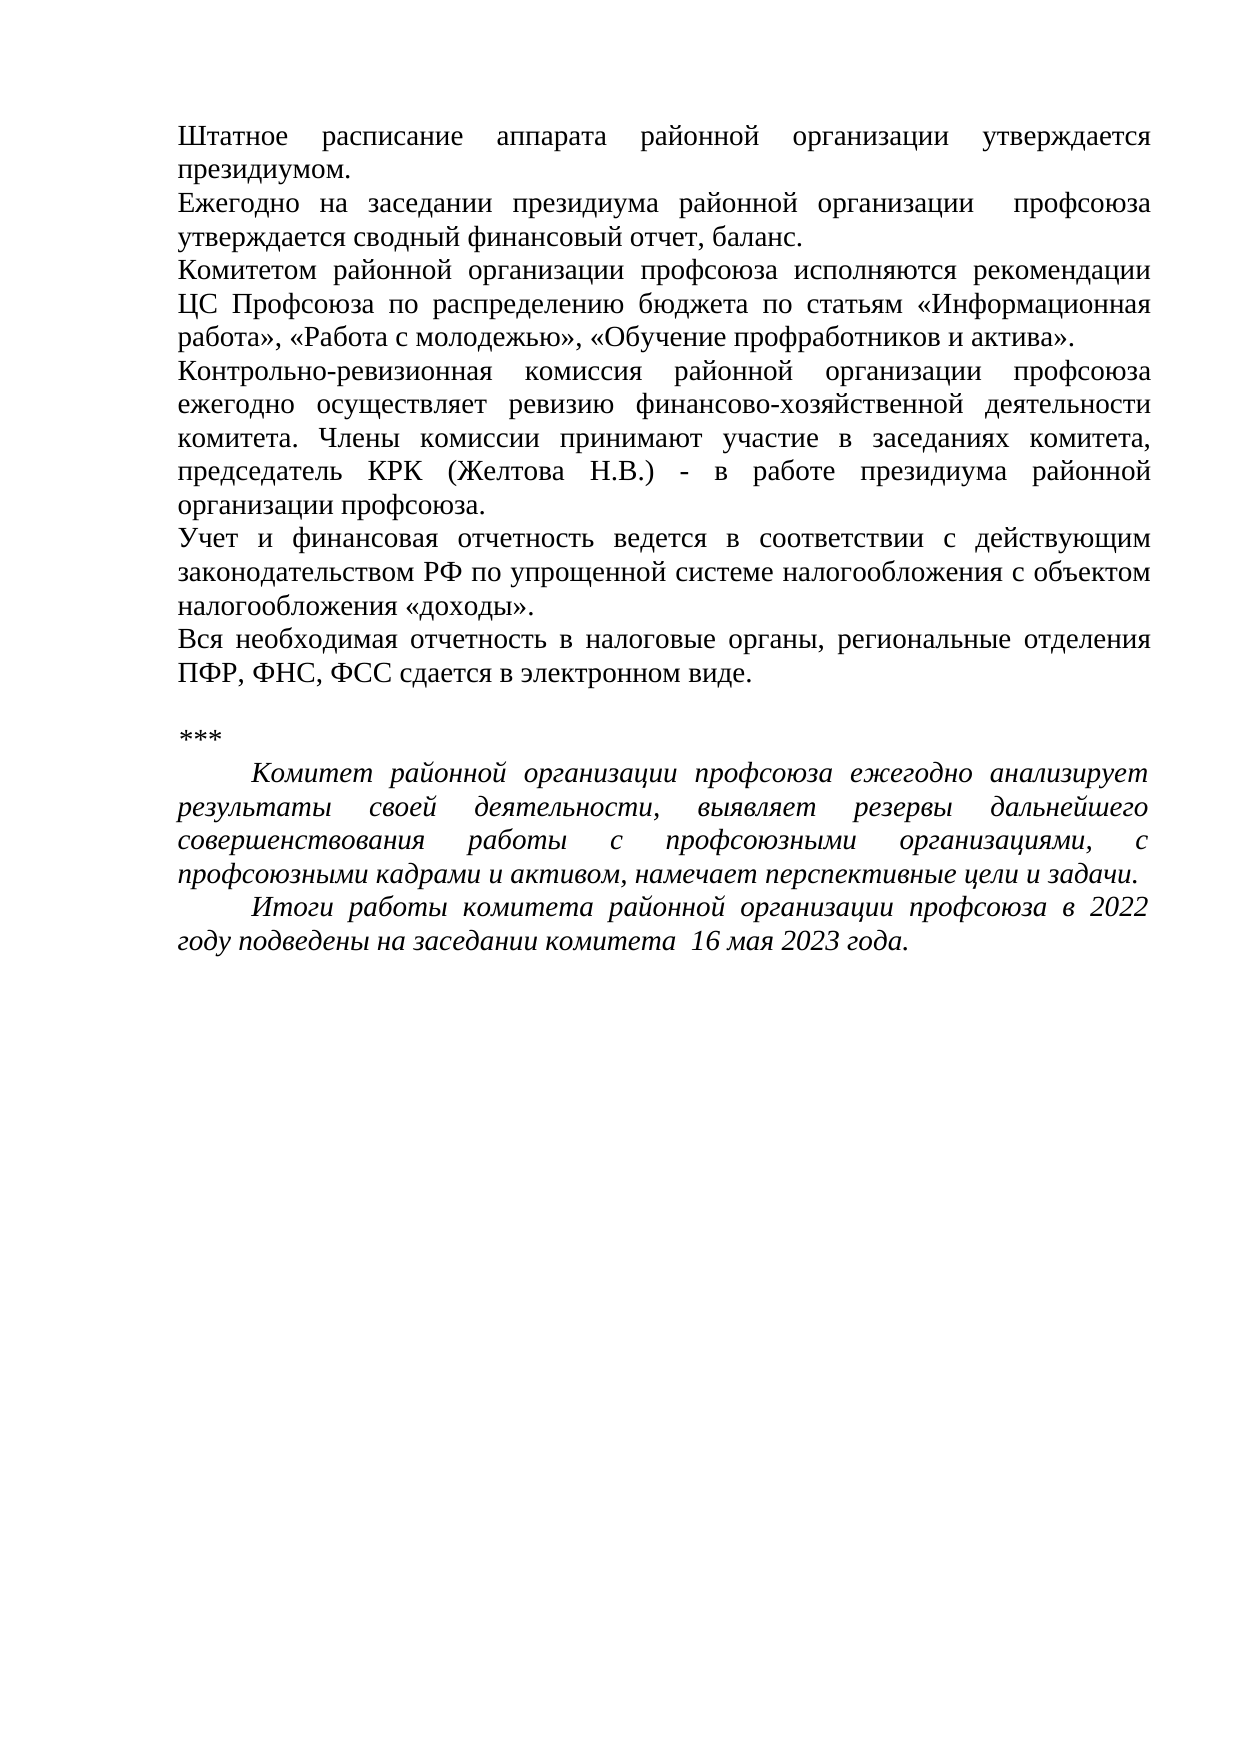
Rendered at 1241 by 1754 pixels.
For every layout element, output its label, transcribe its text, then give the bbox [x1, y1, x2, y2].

text Вся необходимая отчетность в налоговые органы, региональные отделения ПФР, ФНС, ФСС сдается в электронном виде. [177, 621, 1152, 688]
text Комитетом районной организации профсоюза исполняются рекомендации ЦС Профсоюза по распределению бюджета по статьям «Информационная работа», «Работа с молодежью», «Обучение профработников и актива». [177, 252, 1152, 353]
text Итоги работы комитета районной организации профсоюза в 2022 году подведены на заседании комитета 16 мая 2023 года. [177, 889, 1152, 957]
text Учет и финансовая отчетность ведется в соответствии с действующим законодательством РФ по упрощенной системе налогообложения с объектом налогообложения «доходы». [177, 521, 1152, 621]
text Ежегодно на заседании президиума районной организации профсоюза утверждается сводный финансовый отчет, баланс. [177, 185, 1152, 252]
text *** [177, 722, 1152, 755]
text Контрольно-ревизионная комиссия районной организации профсоюза ежегодно осуществляет ревизию финансово-хозяйственной деятельности комитета. Члены комиссии принимают участие в заседаниях комитета, председатель КРК (Желтова Н.В.) - в работе президиума районной организации профсоюза. [177, 353, 1152, 521]
text Комитет районной организации профсоюза ежегодно анализирует результаты своей деятельности, выявляет резервы дальнейшего совершенствования работы с профсоюзными организациями, с профсоюзными кадрами и активом, намечает перспективные цели и задачи. [177, 755, 1152, 889]
text Штатное расписание аппарата районной организации утверждается президиумом. [177, 118, 1152, 185]
